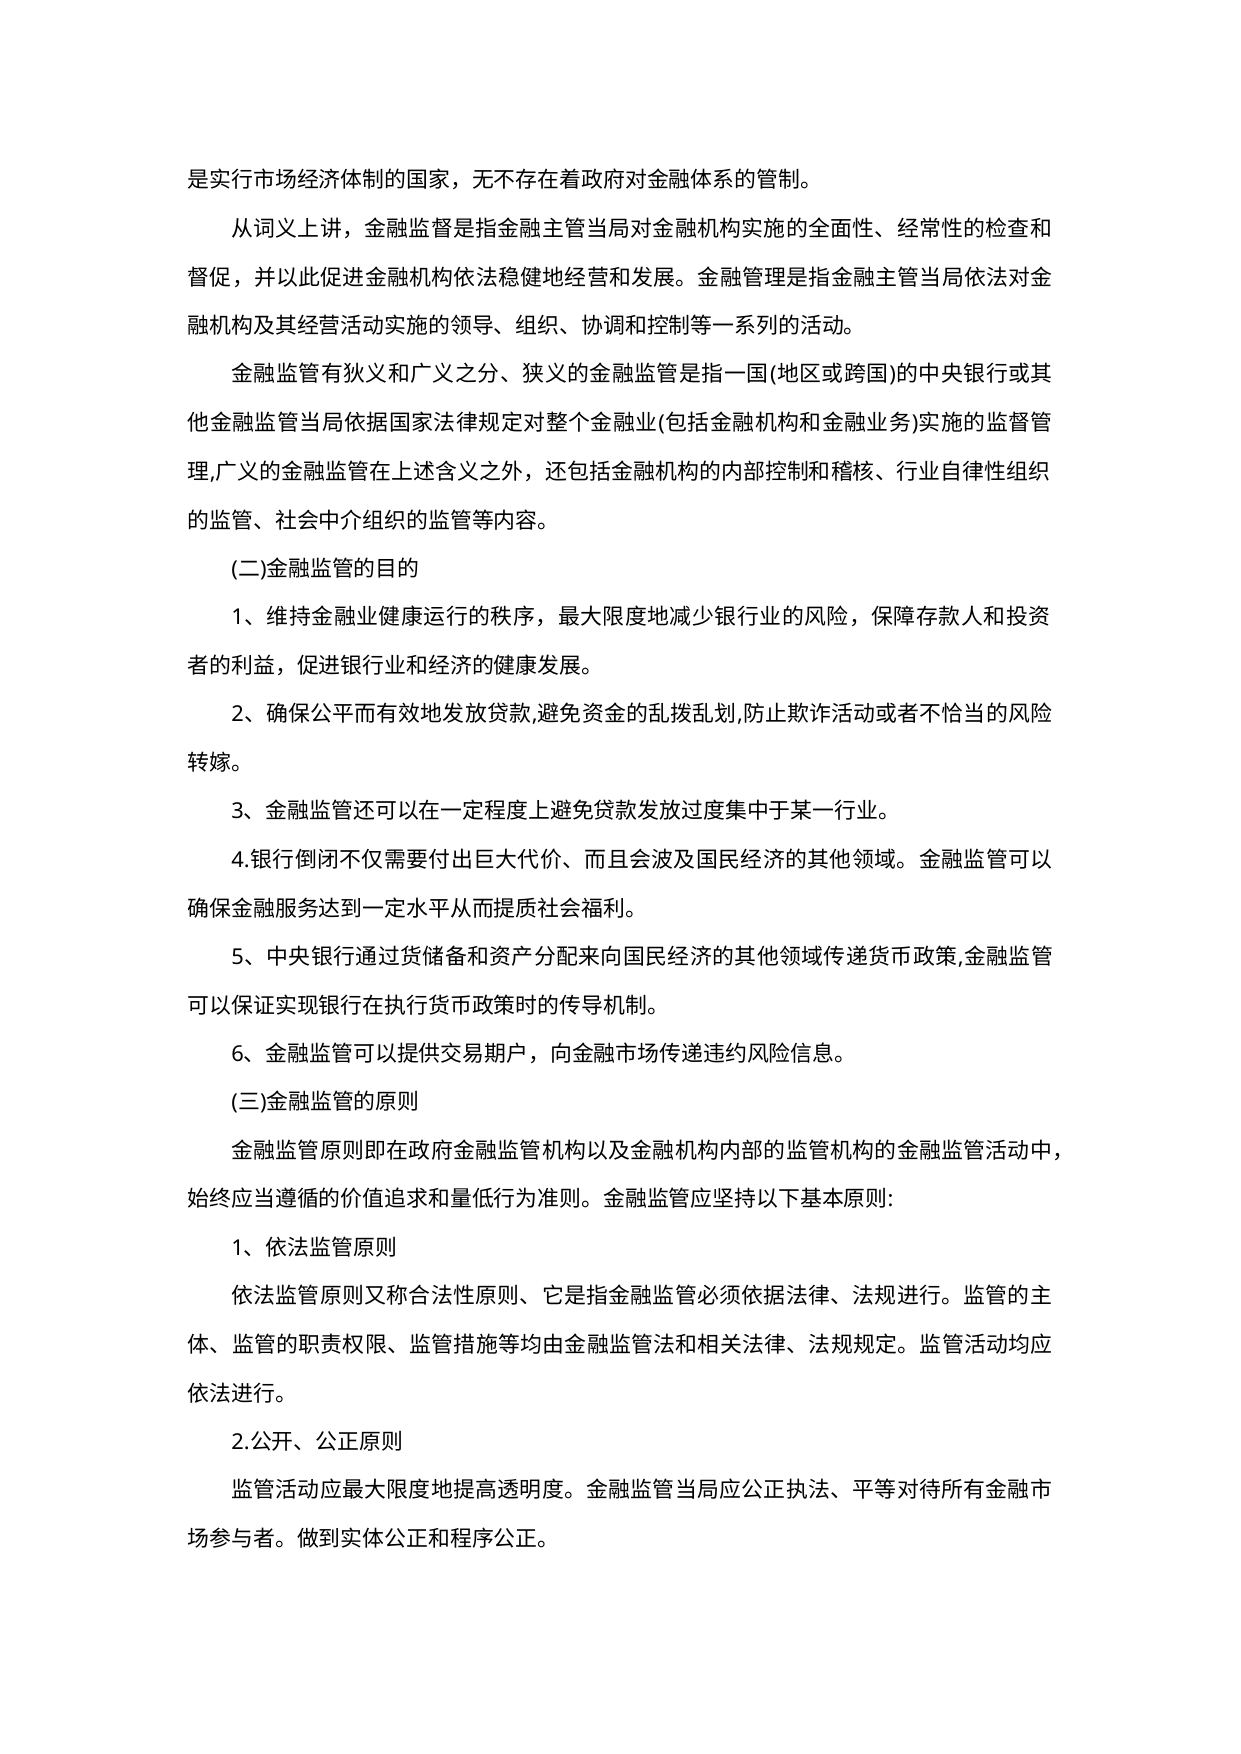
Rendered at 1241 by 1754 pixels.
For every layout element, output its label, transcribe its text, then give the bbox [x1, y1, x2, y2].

text 1、维持金融业健康运行的秩序，最大限度地减少银行业的风险，保障存款人和投资者的利益，促进银行业和经济的健康发展。 [187, 599, 1053, 680]
text 2.公开、公正原则 [187, 1424, 1053, 1456]
text 2、确保公平而有效地发放贷款,避免资金的乱拨乱划,防止欺诈活动或者不恰当的风险转嫁。 [187, 696, 1053, 777]
text 金融监管原则即在政府金融监管机构以及金融机构内部的监管机构的金融监管活动中，始终应当遵循的价值追求和量低行为准则。金融监管应坚持以下基本原则: [187, 1132, 1053, 1214]
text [187, 162, 1053, 194]
text 5、中央银行通过货储备和资产分配来向国民经济的其他领域传递货币政策,金融监管可以保证实现银行在执行货币政策时的传导机制。 [187, 939, 1053, 1020]
text (二)金融监管的目的 [187, 551, 1053, 583]
text 4.银行倒闭不仅需要付出巨大代价、而且会波及国民经济的其他领域。金融监管可以确保金融服务达到一定水平从而提质社会福利。 [187, 842, 1053, 923]
text 3、金融监管还可以在一定程度上避免贷款发放过度集中于某一行业。 [187, 793, 1053, 826]
text 金融监管有狄义和广义之分、狭义的金融监管是指一国(地区或跨国)的中央银行或其他金融监管当局依据国家法律规定对整个金融业(包括金融机构和金融业务)实施的监督管理,广义的金融监管在上述含义之外，还包括金融机构的内部控制和稽核、行业自律性组织的监管、社会中介组织的监管等内容。 [187, 356, 1053, 535]
text 依法监管原则又称合法性原则、它是指金融监管必须依据法律、法规进行。监管的主体、监管的职责权限、监管措施等均由金融监管法和相关法律、法规规定。监管活动均应依法进行。 [187, 1278, 1053, 1408]
text 从词义上讲，金融监督是指金融主管当局对金融机构实施的全面性、经常性的检查和督促，并以此促进金融机构依法稳健地经营和发展。金融管理是指金融主管当局依法对金融机构及其经营活动实施的领导、组织、协调和控制等一系列的活动。 [187, 210, 1053, 340]
text (三)金融监管的原则 [187, 1084, 1053, 1117]
text 6、金融监管可以提供交易期户，向金融市场传递违约风险信息。 [187, 1036, 1053, 1068]
text 1、依法监管原则 [187, 1229, 1053, 1262]
text 监管活动应最大限度地提高透明度。金融监管当局应公正执法、平等对待所有金融市场参与者。做到实体公正和程序公正。 [187, 1472, 1053, 1553]
